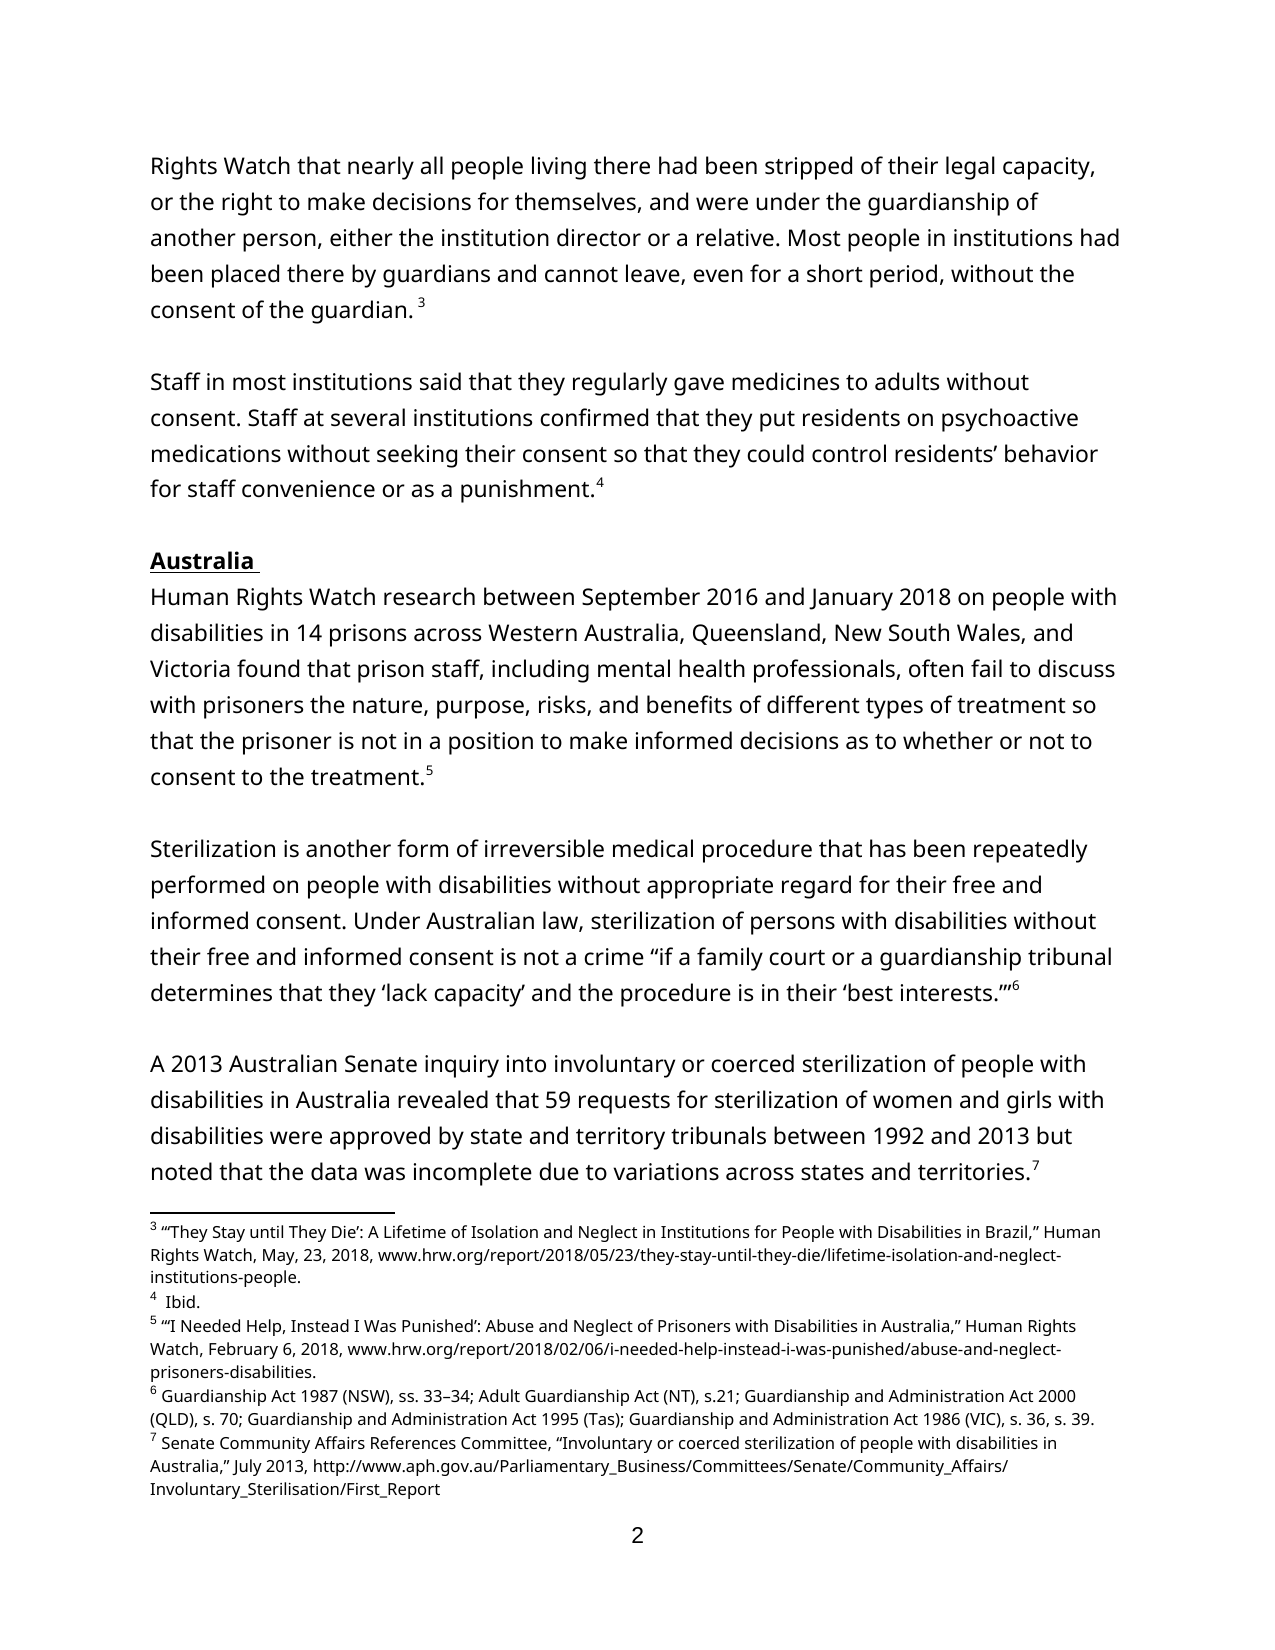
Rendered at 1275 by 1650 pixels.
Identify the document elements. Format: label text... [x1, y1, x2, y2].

text Sterilization is another form of irreversible medical procedure that has been repeatedly performed on people with disabilities without appropriate regard for their free and informed consent. Under Australian law, sterilization of persons with disabilities without their free and informed consent is not a crime “if a family court or a guardianship tribunal determines that they ‘lack capacity’ and the procedure is in their ‘best interests.’” [150, 833, 1125, 1008]
text Australia [150, 545, 1125, 577]
text Human Rights Watch research between September 2016 and January 2018 on people with disabilities in 14 prisons across Western Australia, Queensland, New South Wales, and Victoria found that prison staff, including mental health professionals, often fail to discuss with prisoners the nature, purpose, risks, and benefits of different types of treatment so that the prisoner is not in a position to make informed decisions as to whether or not to consent to the treatment. [150, 581, 1125, 792]
text Staff in most institutions said that they regularly gave medicines to adults without consent. Staff at several institutions confirmed that they put residents on psychoactive medications without seeking their consent so that they could control residents’ behavior for staff convenience or as a punishment. [150, 366, 1125, 505]
text A 2013 Australian Senate inquiry into involuntary or coerced sterilization of people with disabilities in Australia revealed that 59 requests for sterilization of women and girls with disabilities were approved by state and territory tribunals between 1992 and 2013 but noted that the data was incomplete due to variations across states and territories. [150, 1048, 1125, 1187]
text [150, 150, 1125, 325]
